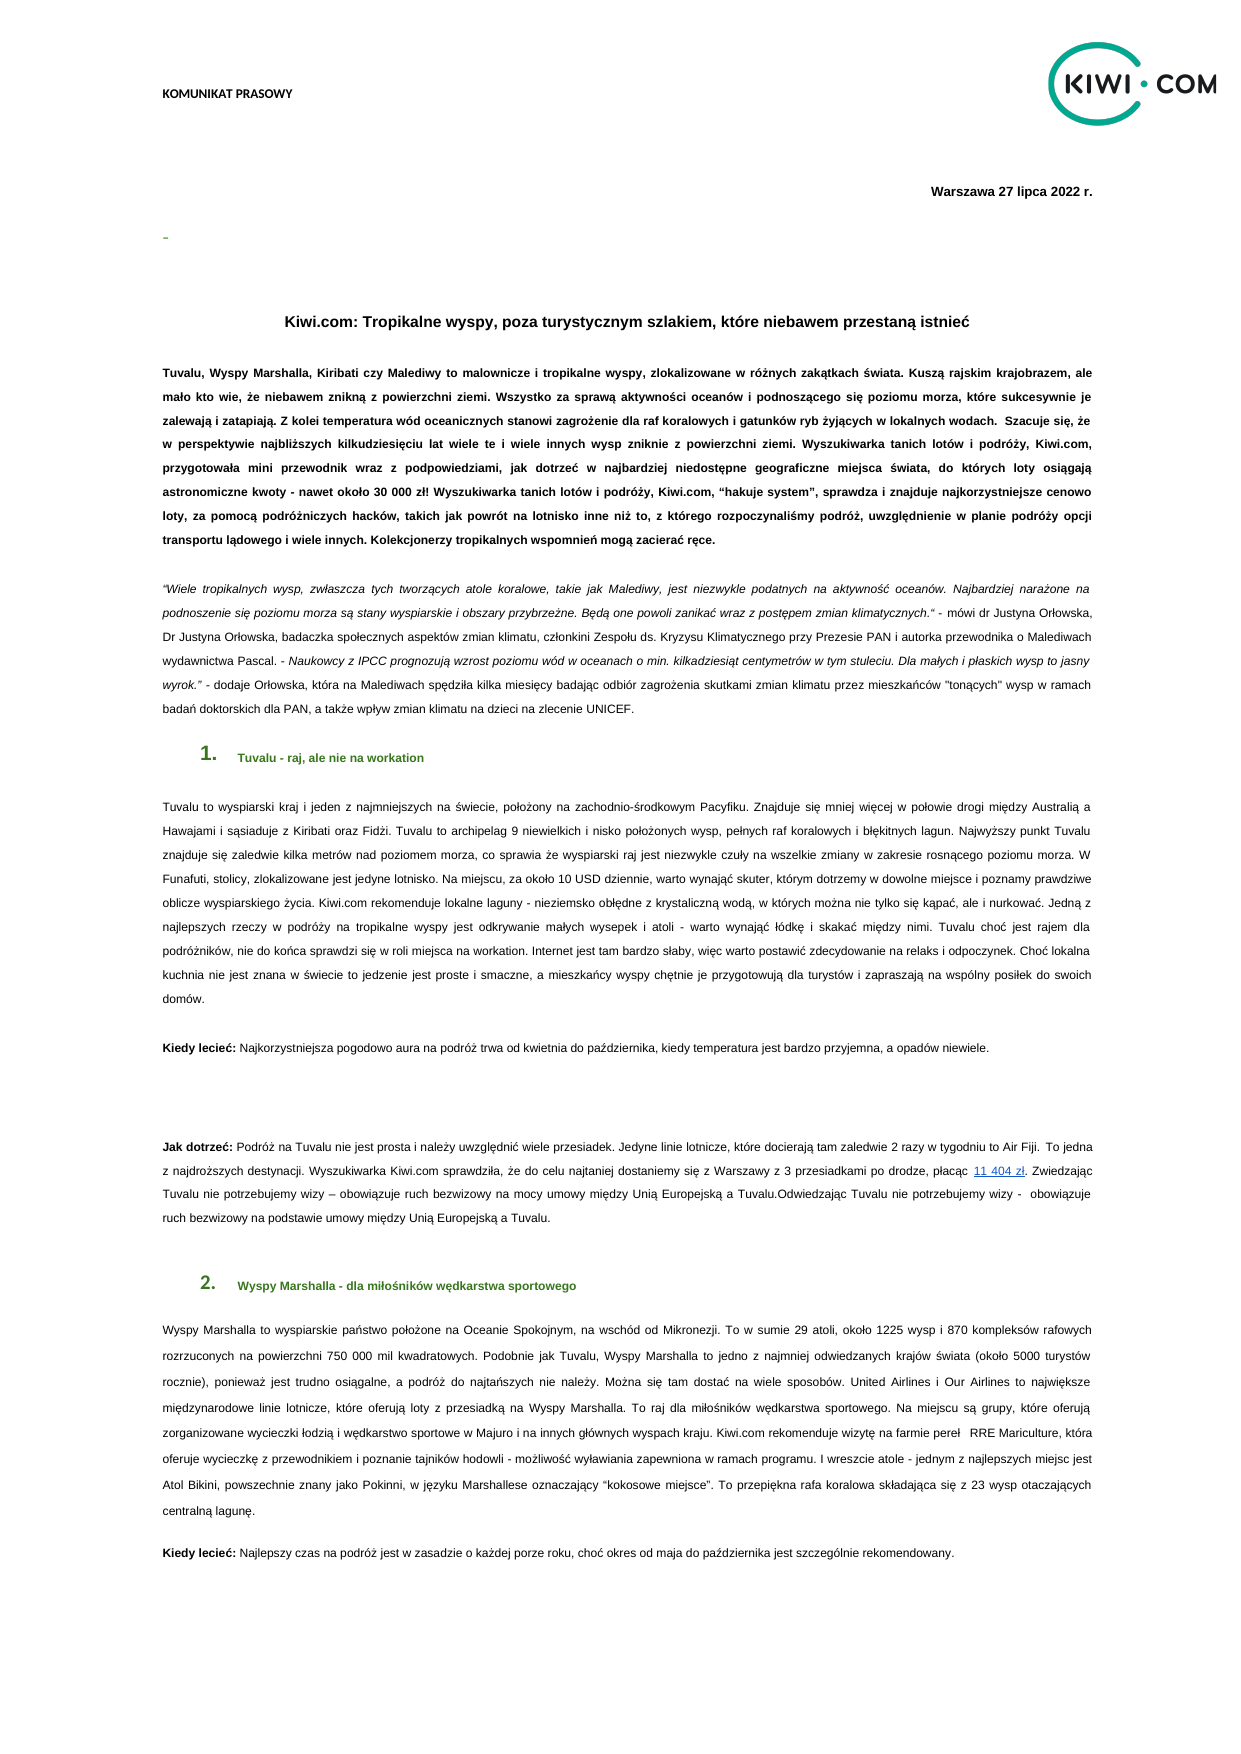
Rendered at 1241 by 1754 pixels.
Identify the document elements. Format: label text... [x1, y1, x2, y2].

text Wyspy Marshalla to wyspiarskie państwo położone na Oceanie Spokojnym, na wschód od Mikronezji. To w sumie 29 atoli, około 1225 wysp i 870 kompleksów rafowych rozrzuconych na powierzchni 750 000 mil kwadratowych. Podobnie jak Tuvalu, Wyspy Marshalla to jedno z najmniej odwiedzanych krajów świata (około 5000 turystów rocznie), ponieważ jest trudno osiągalne, a podróż do najtańszych nie należy. Można się tam dostać na wiele sposobów. United Airlines i Our Airlines to największe międzynarodowe linie lotnicze, które oferują loty z przesiadką na Wyspy Marshalla. To raj dla miłośników wędkarstwa sportowego. Na miejscu są grupy, które oferują zorganizowane wycieczki łodzią i wędkarstwo sportowe w Majuro i na innych głównych wyspach kraju. Kiwi.com rekomenduje wizytę na farmie pereł RRE Mariculture, która oferuje wycieczkę z przewodnikiem i poznanie tajników hodowli - możliwość wyławiania zapewniona w ramach programu. I wreszcie atole - jednym z najlepszych miejsc jest Atol Bikini, powszechnie znany jako Pokinni, w języku Marshallese oznaczający “kokosowe miejsce”. To przepiękna rafa koralowa składająca się z 23 wysp otaczających centralną lagunę. [162, 1313, 1093, 1518]
text Kiwi.com: Tropikalne wyspy, poza turystycznym szlakiem, które niebawem przestaną istnieć [162, 299, 1093, 331]
list Tuvalu - raj, ale nie na workation [200, 741, 1093, 765]
text Jak dotrzeć: Podróż na Tuvalu nie jest prosta i należy uwzględnić wiele przesiadek. Jedyne linie lotnicze, które docierają tam zaledwie 2 razy w tygodniu to Air Fiji. To jedna z najdroższych destynacji. Wyszukiwarka Kiwi.com sprawdziła, że do celu najtaniej dostaniemy się z Warszawy z 3 przesiadkami po drodze, płacąc 11 404 zł. Zwiedzając Tuvalu nie potrzebujemy wizy – obowiązuje ruch bezwizowy na mocy umowy między Unią Europejską a Tuvalu.Odwiedzając Tuvalu nie potrzebujemy wizy - obowiązuje ruch bezwizowy na podstawie umowy między Unią Europejską a Tuvalu. [162, 1129, 1093, 1225]
text Kiedy lecieć: Najlepszy czas na podróż jest w zasadzie o każdej porze roku, choć okres od maja do października jest szczególnie rekomendowany. [162, 1536, 1093, 1560]
text Warszawa 27 lipca 2022 r. [162, 173, 1093, 199]
list Wyspy Marshalla - dla miłośników wędkarstwa sportowego [200, 1269, 1093, 1294]
text Tuvalu, Wyspy Marshalla, Kiribati czy Malediwy to malownicze i tropikalne wyspy, zlokalizowane w różnych zakątkach świata. Kuszą rajskim krajobrazem, ale mało kto wie, że niebawem znikną z powierzchni ziemi. Wszystko za sprawą aktywności oceanów i podnoszącego się poziomu morza, które sukcesywnie je zalewają i zatapiają. Z kolei temperatura wód oceanicznych stanowi zagrożenie dla raf koralowych i gatunków ryb żyjących w lokalnych wodach. Szacuje się, że w perspektywie najbliższych kilkudziesięciu lat wiele te i wiele innych wysp zniknie z powierzchni ziemi. Wyszukiwarka tanich lotów i podróży, Kiwi.com, przygotowała mini przewodnik wraz z podpowiedziami, jak dotrzeć w najbardziej niedostępne geograficzne miejsca świata, do których loty osiągają astronomiczne kwoty - nawet około 30 000 zł! Wyszukiwarka tanich lotów i podróży, Kiwi.com, “hakuje system”, sprawdza i znajduje najkorzystniejsze cenowo loty, za pomocą podróżniczych hacków, takich jak powrót na lotnisko inne niż to, z którego rozpoczynaliśmy podróż, uwzględnienie w planie podróży opcji transportu lądowego i wiele innych. Kolekcjonerzy tropikalnych wspomnień mogą zacierać ręce. [162, 356, 1093, 547]
text Kiedy lecieć: Najkorzystniejsza pogodowo aura na podróż trwa od kwietnia do października, kiedy temperatura jest bardzo przyjemna, a opadów niewiele. [162, 1031, 1093, 1054]
text “Wiele tropikalnych wysp, zwłaszcza tych tworzących atole koralowe, takie jak Malediwy, jest niezwykle podatnych na aktywność oceanów. Najbardziej narażone na podnoszenie się poziomu morza są stany wyspiarskie i obszary przybrzeżne. Będą one powoli zanikać wraz z postępem zmian klimatycznych.“ - mówi dr Justyna Orłowska, Dr Justyna Orłowska, badaczka społecznych aspektów zmian klimatu, członkini Zespołu ds. Kryzysu Klimatycznego przy Prezesie PAN i autorka przewodnika o Malediwach wydawnictwa Pascal. - Naukowcy z IPCC prognozują wzrost poziomu wód w oceanach o min. kilkadziesiąt centymetrów w tym stuleciu. Dla małych i płaskich wysp to jasny wyrok.” - dodaje Orłowska, która na Malediwach spędziła kilka miesięcy badając odbiór zagrożenia skutkami zmian klimatu przez mieszkańców "tonących" wysp w ramach badań doktorskich dla PAN, a także wpływ zmian klimatu na dzieci na zlecenie UNICEF. [162, 572, 1093, 716]
picture [1048, 42, 1217, 126]
text Tuvalu to wyspiarski kraj i jeden z najmniejszych na świecie, położony na zachodnio-środkowym Pacyfiku. Znajduje się mniej więcej w połowie drogi między Australią a Hawajami i sąsiaduje z Kiribati oraz Fidżi. Tuvalu to archipelag 9 niewielkich i nisko położonych wysp, pełnych raf koralowych i błękitnych lagun. Najwyższy punkt Tuvalu znajduje się zaledwie kilka metrów nad poziomem morza, co sprawia że wyspiarski raj jest niezwykle czuły na wszelkie zmiany w zakresie rosnącego poziomu morza. W Funafuti, stolicy, zlokalizowane jest jedyne lotnisko. Na miejscu, za około 10 USD dziennie, warto wynająć skuter, którym dotrzemy w dowolne miejsce i poznamy prawdziwe oblicze wyspiarskiego życia. Kiwi.com rekomenduje lokalne laguny - nieziemsko obłędne z krystaliczną wodą, w których można nie tylko się kąpać, ale i nurkować. Jedną z najlepszych rzeczy w podróży na tropikalne wyspy jest odkrywanie małych wysepek i atoli - warto wynająć łódkę i skakać między nimi. Tuvalu choć jest rajem dla podróżników, nie do końca sprawdzi się w roli miejsca na workation. Internet jest tam bardzo słaby, więc warto postawić zdecydowanie na relaks i odpoczynek. Choć lokalna kuchnia nie jest znana w świecie to jedzenie jest proste i smaczne, a mieszkańcy wyspy chętnie je przygotowują dla turystów i zapraszają na wspólny posiłek do swoich domów. [162, 790, 1093, 1006]
